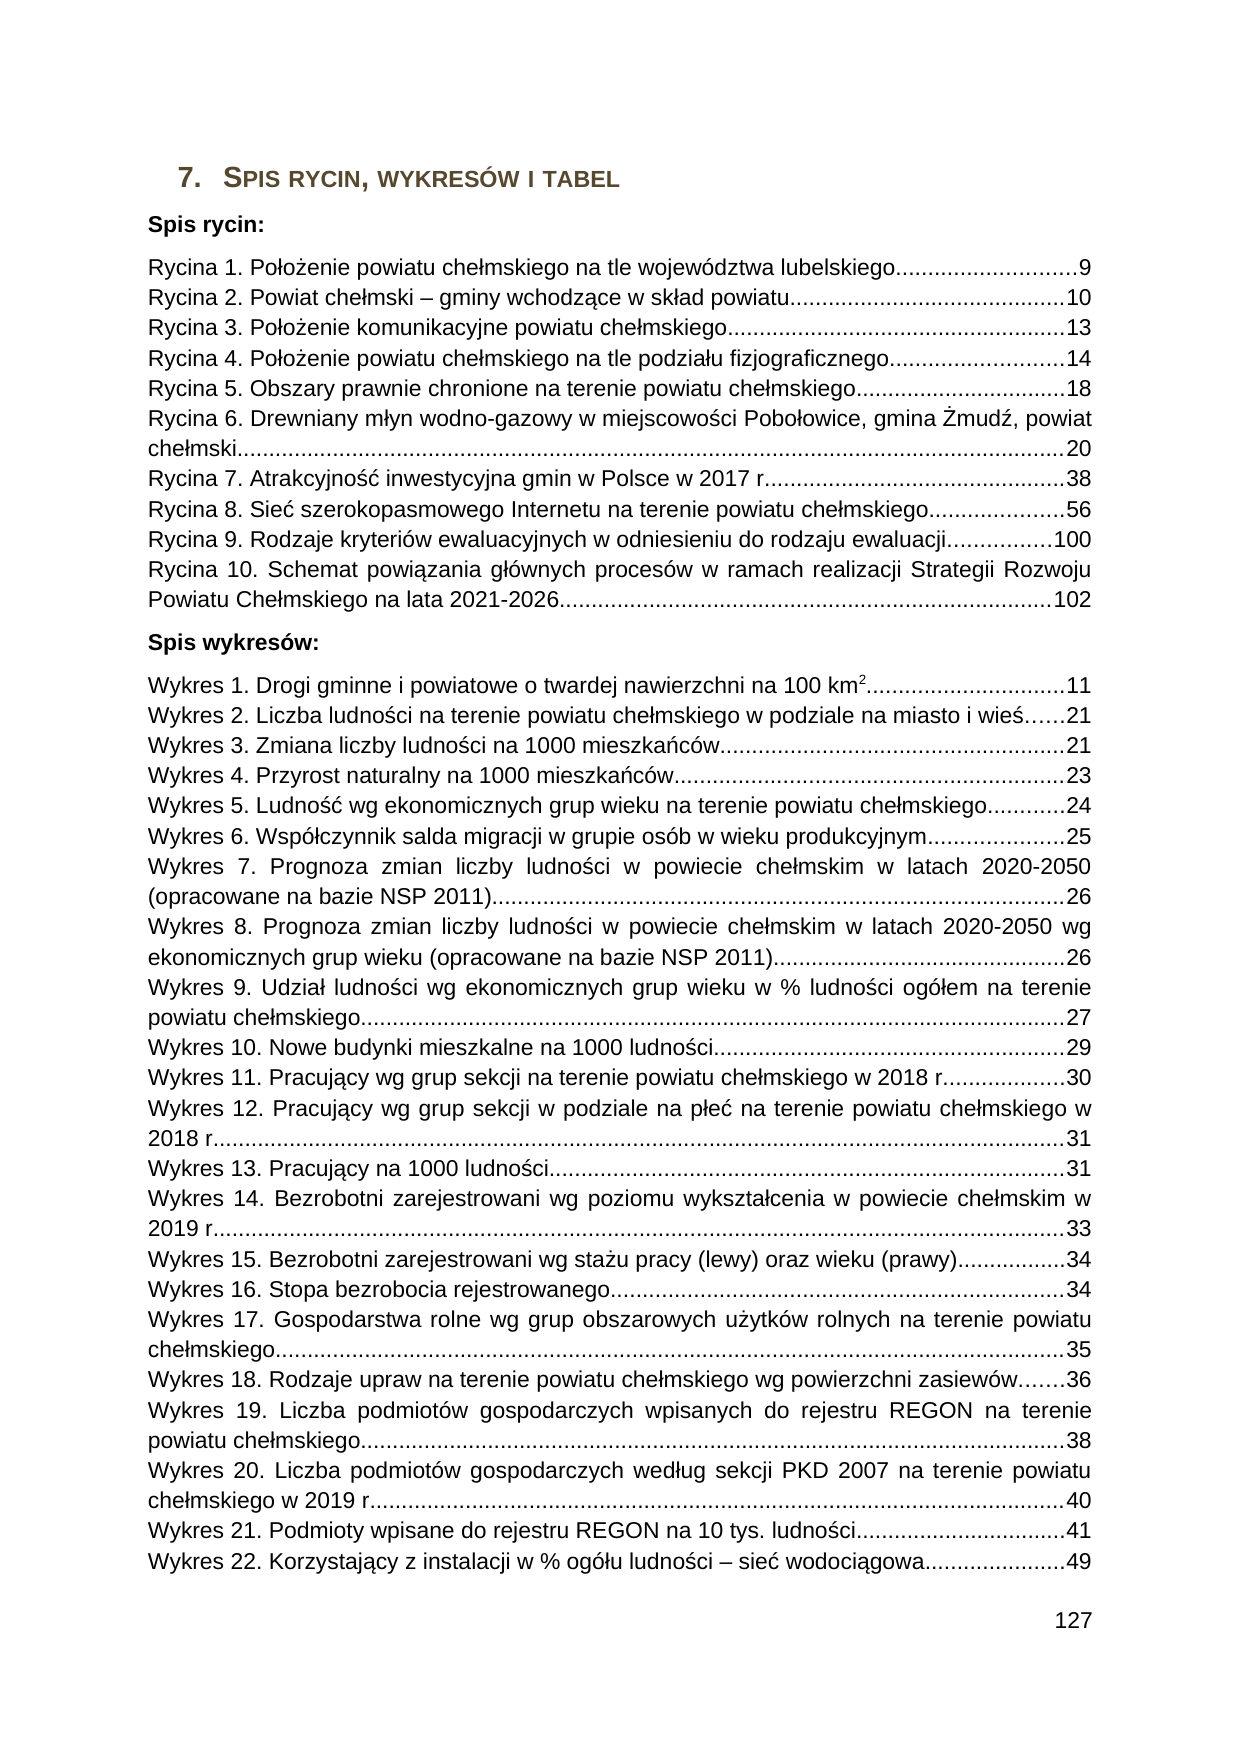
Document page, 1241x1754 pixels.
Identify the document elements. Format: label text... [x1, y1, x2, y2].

text Wykres 4. Przyrost naturalny na 1000 mieszkańców 23 [148, 762, 1092, 789]
text Wykres 15. Bezrobotni zarejestrowani wg stażu pracy (lewy) oraz wieku (prawy) 34 [148, 1246, 1092, 1272]
text Wykres 20. Liczba podmiotów gospodarczych według sekcji PKD 2007 na terenie powiatu chełmskiego w 2019 r. 40 [148, 1457, 1092, 1514]
text Wykres 13. Pracujący na 1000 ludności 31 [148, 1155, 1092, 1181]
text Wykres 1. Drogi gminne i powiatowe o twardej nawierzchni na 100 km2 11 [148, 672, 1092, 698]
text Wykres 12. Pracujący wg grup sekcji w podziale na płeć na terenie powiatu chełmskiego w 2018 r. 31 [148, 1094, 1092, 1151]
text Wykres 6. Współczynnik salda migracji w grupie osób w wieku produkcyjnym 25 [148, 823, 1092, 849]
text Spis wykresów: [148, 629, 1092, 655]
text Wykres 22. Korzystający z instalacji w % ogółu ludności – sieć wodociągowa 49 [148, 1548, 1092, 1574]
text Spis rycin: [148, 211, 1092, 238]
text Wykres 2. Liczba ludności na terenie powiatu chełmskiego w podziale na miasto i wieś 21 [148, 702, 1092, 728]
text Rycina 1. Położenie powiatu chełmskiego na tle województwa lubelskiego 9 [148, 254, 1092, 280]
text Wykres 7. Prognoza zmian liczby ludności w powiecie chełmskim w latach 2020-2050 (opracowane na bazie NSP 2011) 26 [148, 853, 1092, 909]
text Wykres 17. Gospodarstwa rolne wg grup obszarowych użytków rolnych na terenie powiatu chełmskiego 35 [148, 1306, 1092, 1363]
text Wykres 19. Liczba podmiotów gospodarczych wpisanych do rejestru REGON na terenie powiatu chełmskiego 38 [148, 1397, 1092, 1453]
text Wykres 3. Zmiana liczby ludności na 1000 mieszkańców 21 [148, 732, 1092, 758]
text Wykres 21. Podmioty wpisane do rejestru REGON na 10 tys. ludności 41 [148, 1517, 1092, 1544]
text Wykres 18. Rodzaje upraw na terenie powiatu chełmskiego wg powierzchni zasiewów 36 [148, 1366, 1092, 1393]
text Wykres 11. Pracujący wg grup sekcji na terenie powiatu chełmskiego w 2018 r. 30 [148, 1064, 1092, 1091]
text Rycina 2. Powiat chełmski – gminy wchodzące w skład powiatu 10 [148, 284, 1092, 311]
text Rycina 6. Drewniany młyn wodno-gazowy w miejscowości Pobołowice, gmina Żmudź, powiat chełmski 20 [148, 405, 1092, 462]
text Rycina 8. Sieć szerokopasmowego Internetu na terenie powiatu chełmskiego 56 [148, 496, 1092, 522]
text Rycina 9. Rodzaje kryteriów ewaluacyjnych w odniesieniu do rodzaju ewaluacji 100 [148, 526, 1092, 552]
text Rycina 7. Atrakcyjność inwestycyjna gmin w Polsce w 2017 r. 38 [148, 465, 1092, 492]
text Rycina 5. Obszary prawnie chronione na terenie powiatu chełmskiego 18 [148, 375, 1092, 401]
text Rycina 4. Położenie powiatu chełmskiego na tle podziału fizjograficznego 14 [148, 344, 1092, 371]
subtitle Spis rycin, wykresów i tabel [177, 160, 1092, 194]
text Rycina 10. Schemat powiązania głównych procesów w ramach realizacji Strategii Rozwoju Powiatu Chełmskiego na lata 2021-2026 102 [148, 556, 1092, 613]
text Wykres 5. Ludność wg ekonomicznych grup wieku na terenie powiatu chełmskiego 24 [148, 792, 1092, 819]
text Wykres 8. Prognoza zmian liczby ludności w powiecie chełmskim w latach 2020-2050 wg ekonomicznych grup wieku (opracowane na bazie NSP 2011) 26 [148, 913, 1092, 970]
text Wykres 10. Nowe budynki mieszkalne na 1000 ludności 29 [148, 1034, 1092, 1061]
text Wykres 16. Stopa bezrobocia rejestrowanego 34 [148, 1276, 1092, 1302]
text Rycina 3. Położenie komunikacyjne powiatu chełmskiego 13 [148, 314, 1092, 341]
text Wykres 9. Udział ludności wg ekonomicznych grup wieku w % ludności ogółem na terenie powiatu chełmskiego 27 [148, 974, 1092, 1030]
text Wykres 14. Bezrobotni zarejestrowani wg poziomu wykształcenia w powiecie chełmskim w 2019 r. 33 [148, 1185, 1092, 1242]
